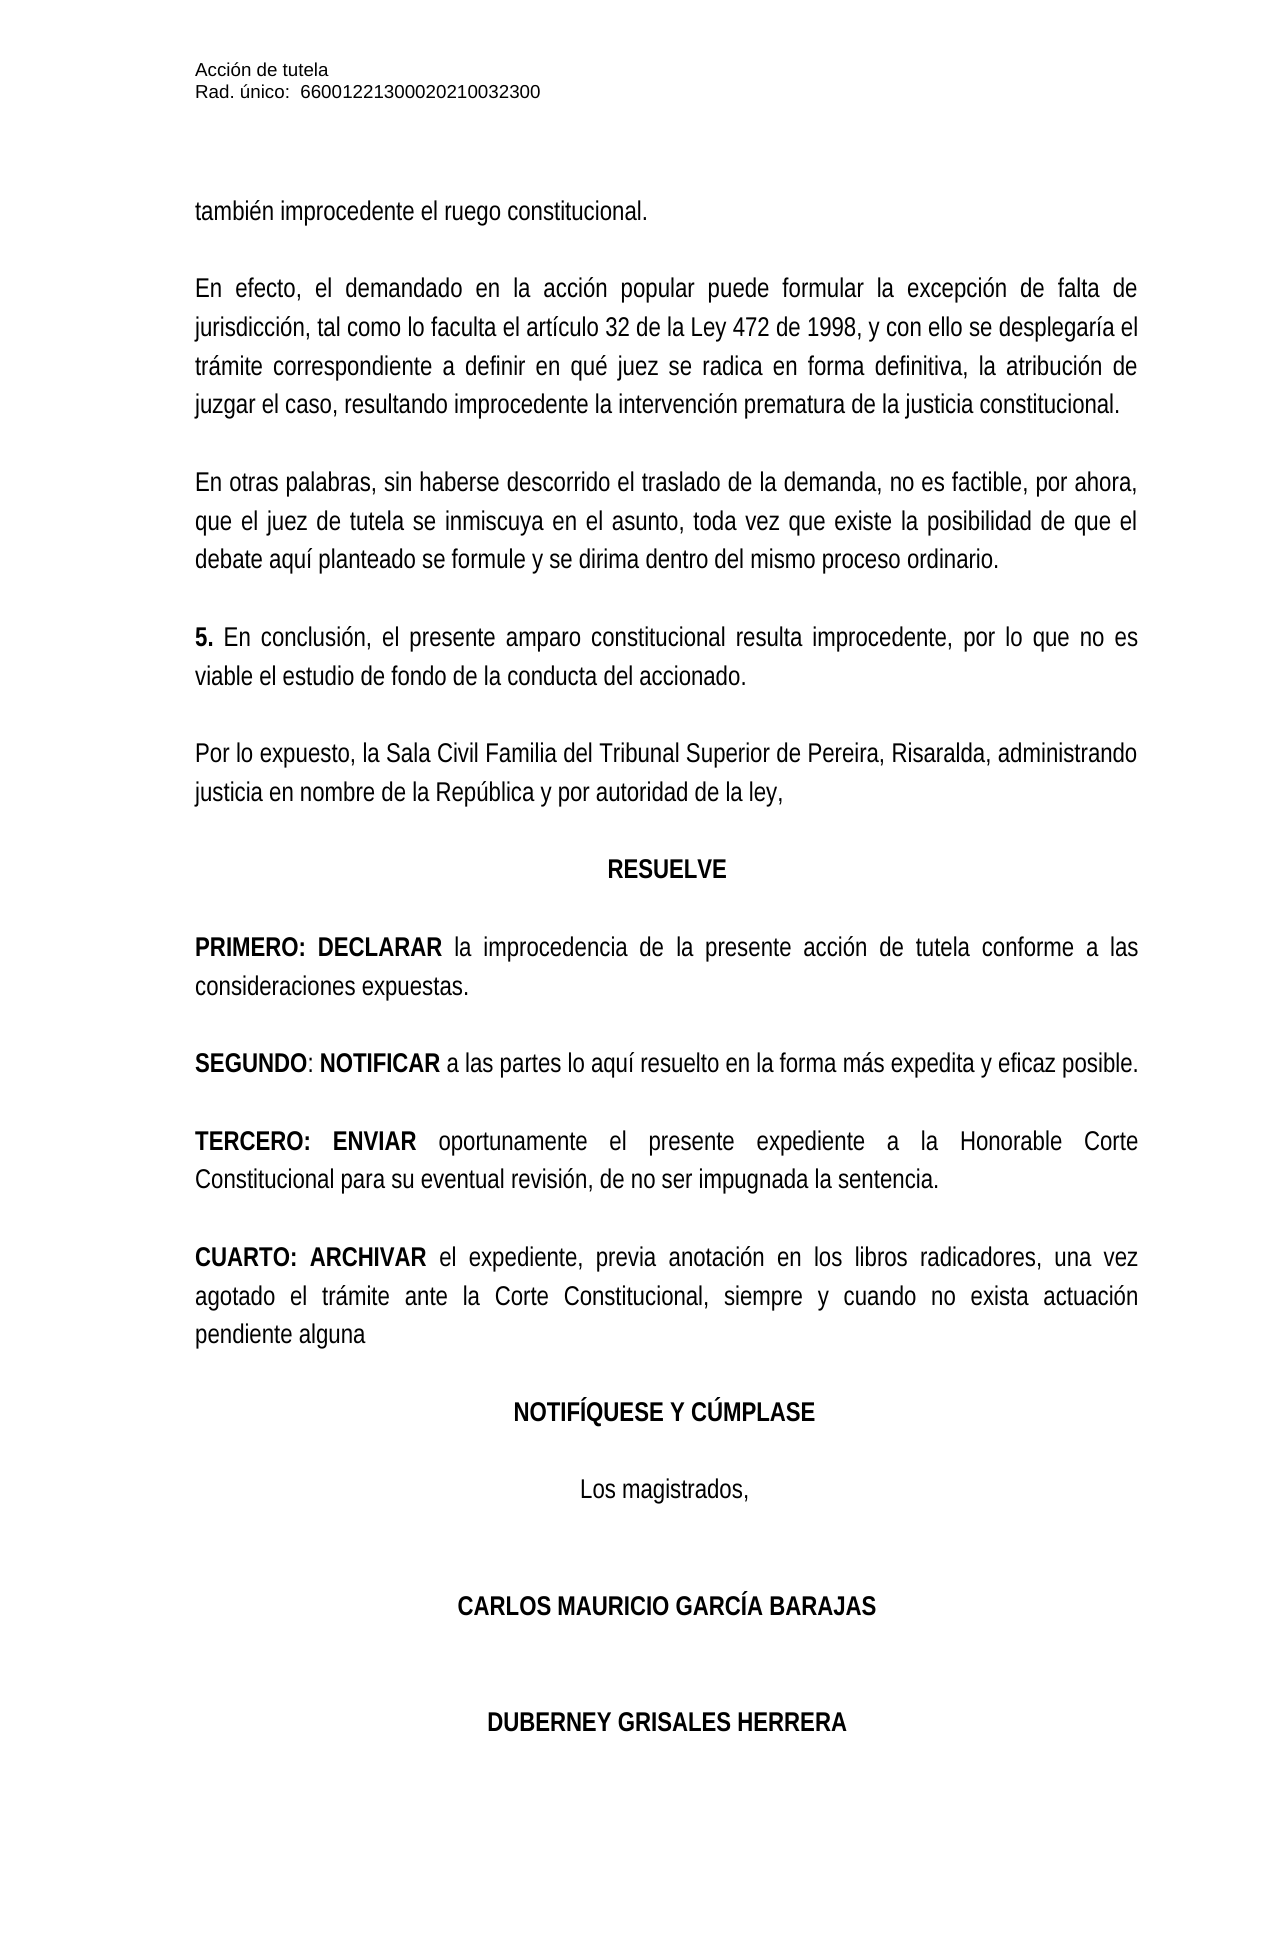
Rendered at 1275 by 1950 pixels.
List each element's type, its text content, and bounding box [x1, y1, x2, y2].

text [195, 195, 1139, 226]
text En otras palabras, sin haberse descorrido el traslado de la demanda, no es factible, por ahora, que el juez de tutela se inmiscuya en el asunto, toda vez que existe la posibilidad de que el debate aquí planteado se formule y se dirima dentro del mismo proceso ordinario. [195, 466, 1139, 575]
text NOTIFÍQUESE Y CÚMPLASE [195, 1396, 1134, 1427]
text CUARTO: ARCHIVAR el expediente, previa anotación en los libros radicadores, una vez agotado el trámite ante la Corte Constitucional, siempre y cuando no exista actuación pendiente alguna [195, 1241, 1139, 1350]
text RESUELVE [195, 854, 1139, 885]
text CARLOS MAURICIO GARCÍA BARAJAS [195, 1590, 1139, 1621]
text DUBERNEY GRISALES HERRERA [195, 1706, 1139, 1737]
text Los magistrados, [195, 1474, 1134, 1505]
text SEGUNDO: NOTIFICAR a las partes lo aquí resuelto en la forma más expedita y eficaz posible. [195, 1047, 1139, 1078]
text PRIMERO: DECLARAR la improcedencia de la presente acción de tutela conforme a las consideraciones expuestas. [195, 931, 1139, 1001]
text Por lo expuesto, la Sala Civil Familia del Tribunal Superior de Pereira, Risaralda, administrando justicia en nombre de la República y por autoridad de la ley, [195, 737, 1139, 807]
text 5. En conclusión, el presente amparo constitucional resulta improcedente, por lo que no es viable el estudio de fondo de la conducta del accionado. [195, 621, 1139, 691]
text En efecto, el demandado en la acción popular puede formular la excepción de falta de jurisdicción, tal como lo faculta el artículo 32 de la Ley 472 de 1998, y con ello se desplegaría el trámite correspondiente a definir en qué juez se radica en forma definitiva, la atribución de juzgar el caso, resultando improcedente la intervención prematura de la justicia constitucional. [195, 272, 1139, 420]
text TERCERO: ENVIAR oportunamente el presente expediente a la Honorable Corte Constitucional para su eventual revisión, de no ser impugnada la sentencia. [195, 1125, 1139, 1195]
